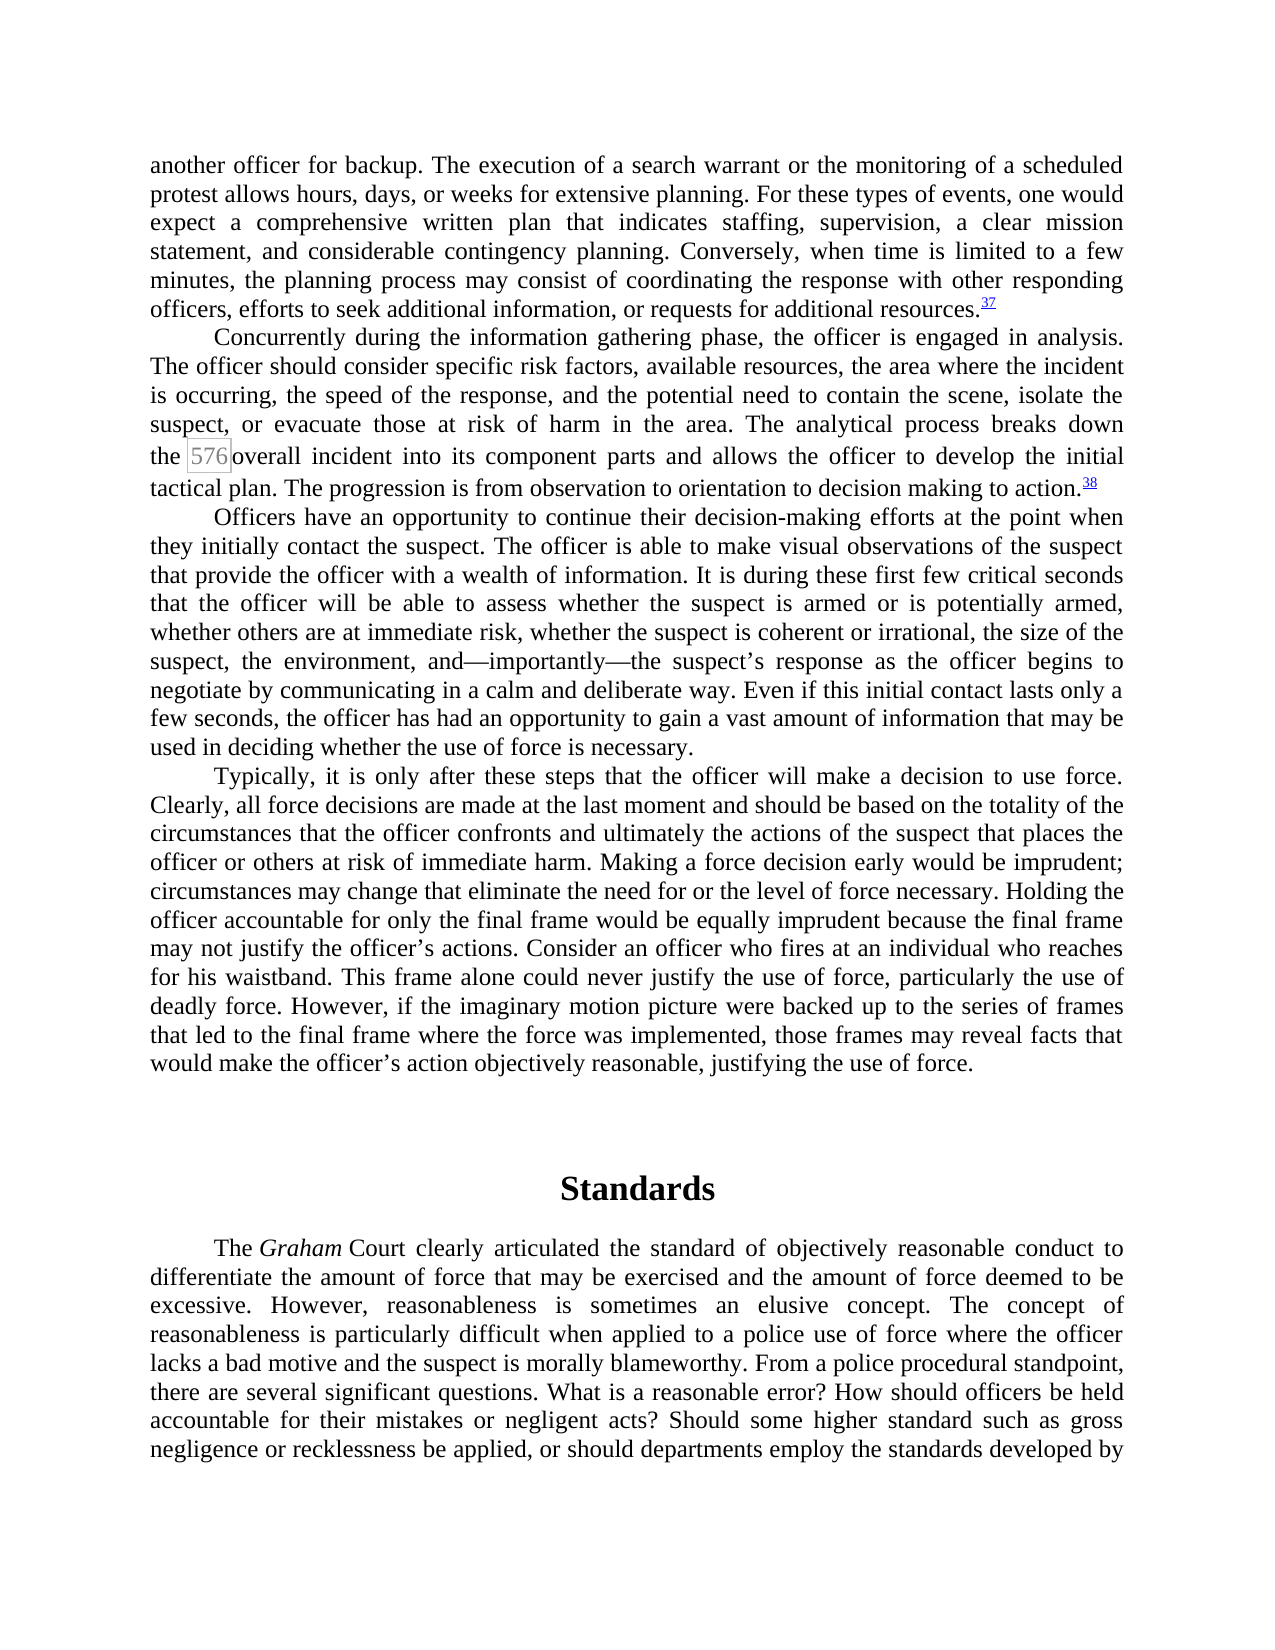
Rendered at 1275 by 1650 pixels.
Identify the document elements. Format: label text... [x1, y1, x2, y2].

text Concurrently during the information gathering phase, the officer is engaged in analysis. The officer should consider specific risk factors, available resources, the area where the incident is occurring, the speed of the response, and the potential need to contain the scene, isolate the suspect, or evacuate those at risk of harm in the area. The analytical process breaks down the 576overall incident into its component parts and allows the officer to develop the initial tactical plan. The progression is from observation to orientation to decision making to action.38 [150, 322, 1125, 502]
text Standards [150, 1167, 1125, 1208]
text Typically, it is only after these steps that the officer will make a decision to use force. Clearly, all force decisions are made at the last moment and should be based on the totality of the circumstances that the officer confronts and ultimately the actions of the suspect that places the officer or others at risk of immediate harm. Making a force decision early would be imprudent; circumstances may change that eliminate the need for or the level of force necessary. Holding the officer accountable for only the final frame would be equally imprudent because the final frame may not justify the officer’s actions. Consider an officer who fires at an individual who reaches for his waistband. This frame alone could never justify the use of force, particularly the use of deadly force. However, if the imaginary motion picture were backed up to the series of frames that led to the final frame where the force was implemented, those frames may reveal facts that would make the officer’s action objectively reasonable, justifying the use of force. [150, 761, 1125, 1077]
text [150, 150, 1125, 322]
text Officers have an opportunity to continue their decision-making efforts at the point when they initially contact the suspect. The officer is able to make visual observations of the suspect that provide the officer with a wealth of information. It is during these first few critical seconds that the officer will be able to assess whether the suspect is armed or is potentially armed, whether others are at immediate risk, whether the suspect is coherent or irrational, the size of the suspect, the environment, and—importantly—the suspect’s response as the officer begins to negotiate by communicating in a calm and deliberate way. Even if this initial contact lasts only a few seconds, the officer has had an opportunity to gain a vast amount of information that may be used in deciding whether the use of force is necessary. [150, 502, 1125, 761]
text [150, 1233, 1125, 1463]
